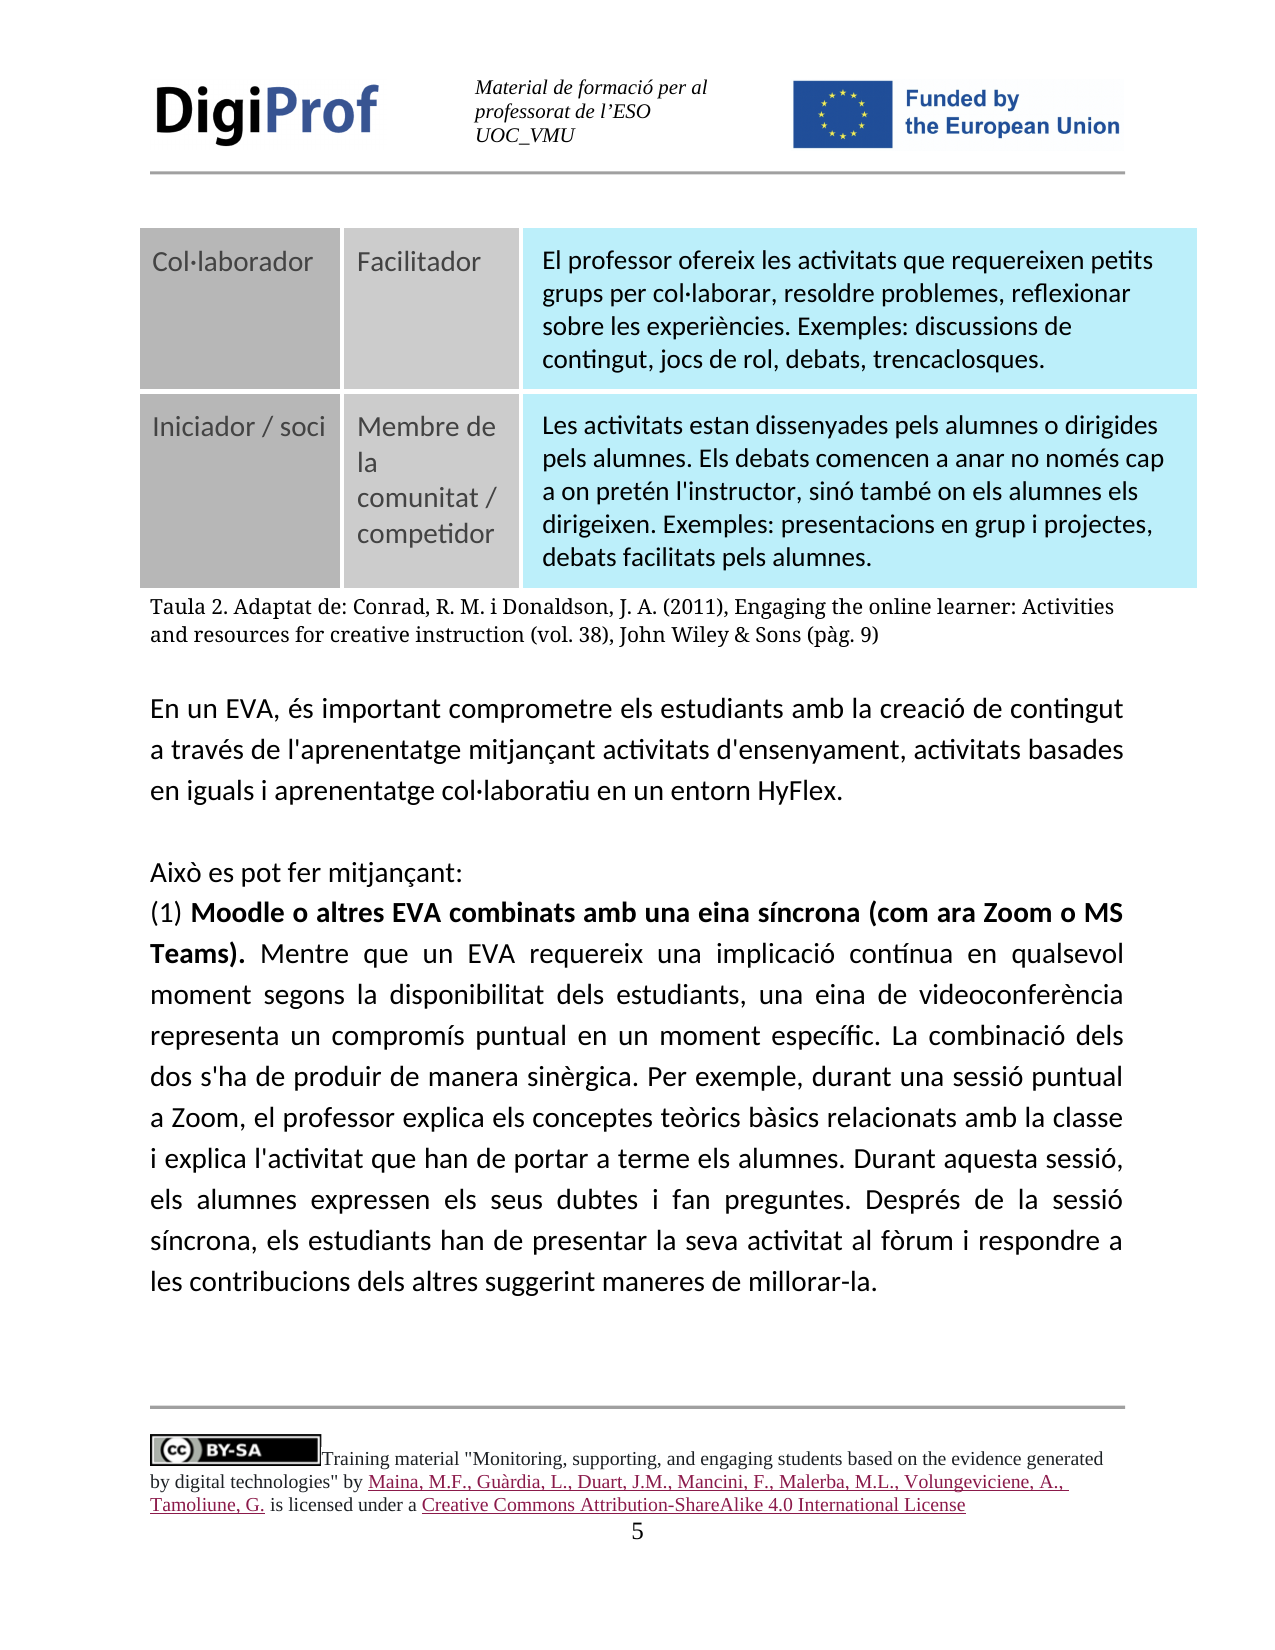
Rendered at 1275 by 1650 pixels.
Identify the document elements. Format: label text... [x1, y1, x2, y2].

text Això es pot fer mitjançant: [150, 854, 1125, 889]
table_cell Facilitador [344, 228, 519, 389]
table_cell Col·laborador [140, 228, 340, 389]
text En un EVA, és important comprometre els estudiants amb la creació de contingut a través de l'aprenentatge mitjançant activitats d'ensenyament, activitats basades en iguals i aprenentatge col·laboratiu en un entorn HyFlex. [150, 690, 1125, 807]
table_cell Membre de la comunitat / competidor [344, 394, 519, 588]
table_cell Les activitats estan dissenyades pels alumnes o dirigides pels alumnes. Els debats comencen a anar no només cap a on pretén l'instructor, sinó també on els alumnes els dirigeixen. Exemples: presentacions en grup i projectes, debats facilitats pels alumnes. [523, 394, 1197, 588]
picture [150, 79, 388, 150]
table_cell El professor ofereix les activitats que requereixen petits grups per col·laborar, resoldre problemes, reflexionar sobre les experiències. Exemples: discussions de contingut, jocs de rol, debats, trencaclosques. [523, 228, 1197, 389]
table_cell Iniciador / soci [140, 394, 340, 588]
text Taula 2. Adaptat de: Conrad, R. M. i Donaldson, J. A. (2011), Engaging the online learner: Activities and resources for creative instruction (vol. 38), John Wiley & Sons (pàg. 9) [150, 592, 1125, 649]
text (1) Moodle o altres EVA combinats amb una eina síncrona (com ara Zoom o MS Teams). Mentre que un EVA requereix una implicació contínua en qualsevol moment segons la disponibilitat dels estudiants, una eina de videoconferència representa un compromís puntual en un moment específic. La combinació dels dos s'ha de produir de manera sinèrgica. Per exemple, durant una sessió puntual a Zoom, el professor explica els conceptes teòrics bàsics relacionats amb la classe i explica l'activitat que han de portar a terme els alumnes. Durant aquesta sessió, els alumnes expressen els seus dubtes i fan preguntes. Després de la sessió síncrona, els estudiants han de presentar la seva activitat al fòrum i respondre a les contribucions dels altres suggerint maneres de millorar-la. [150, 894, 1125, 1299]
picture [150, 1434, 322, 1466]
picture [790, 79, 1125, 151]
